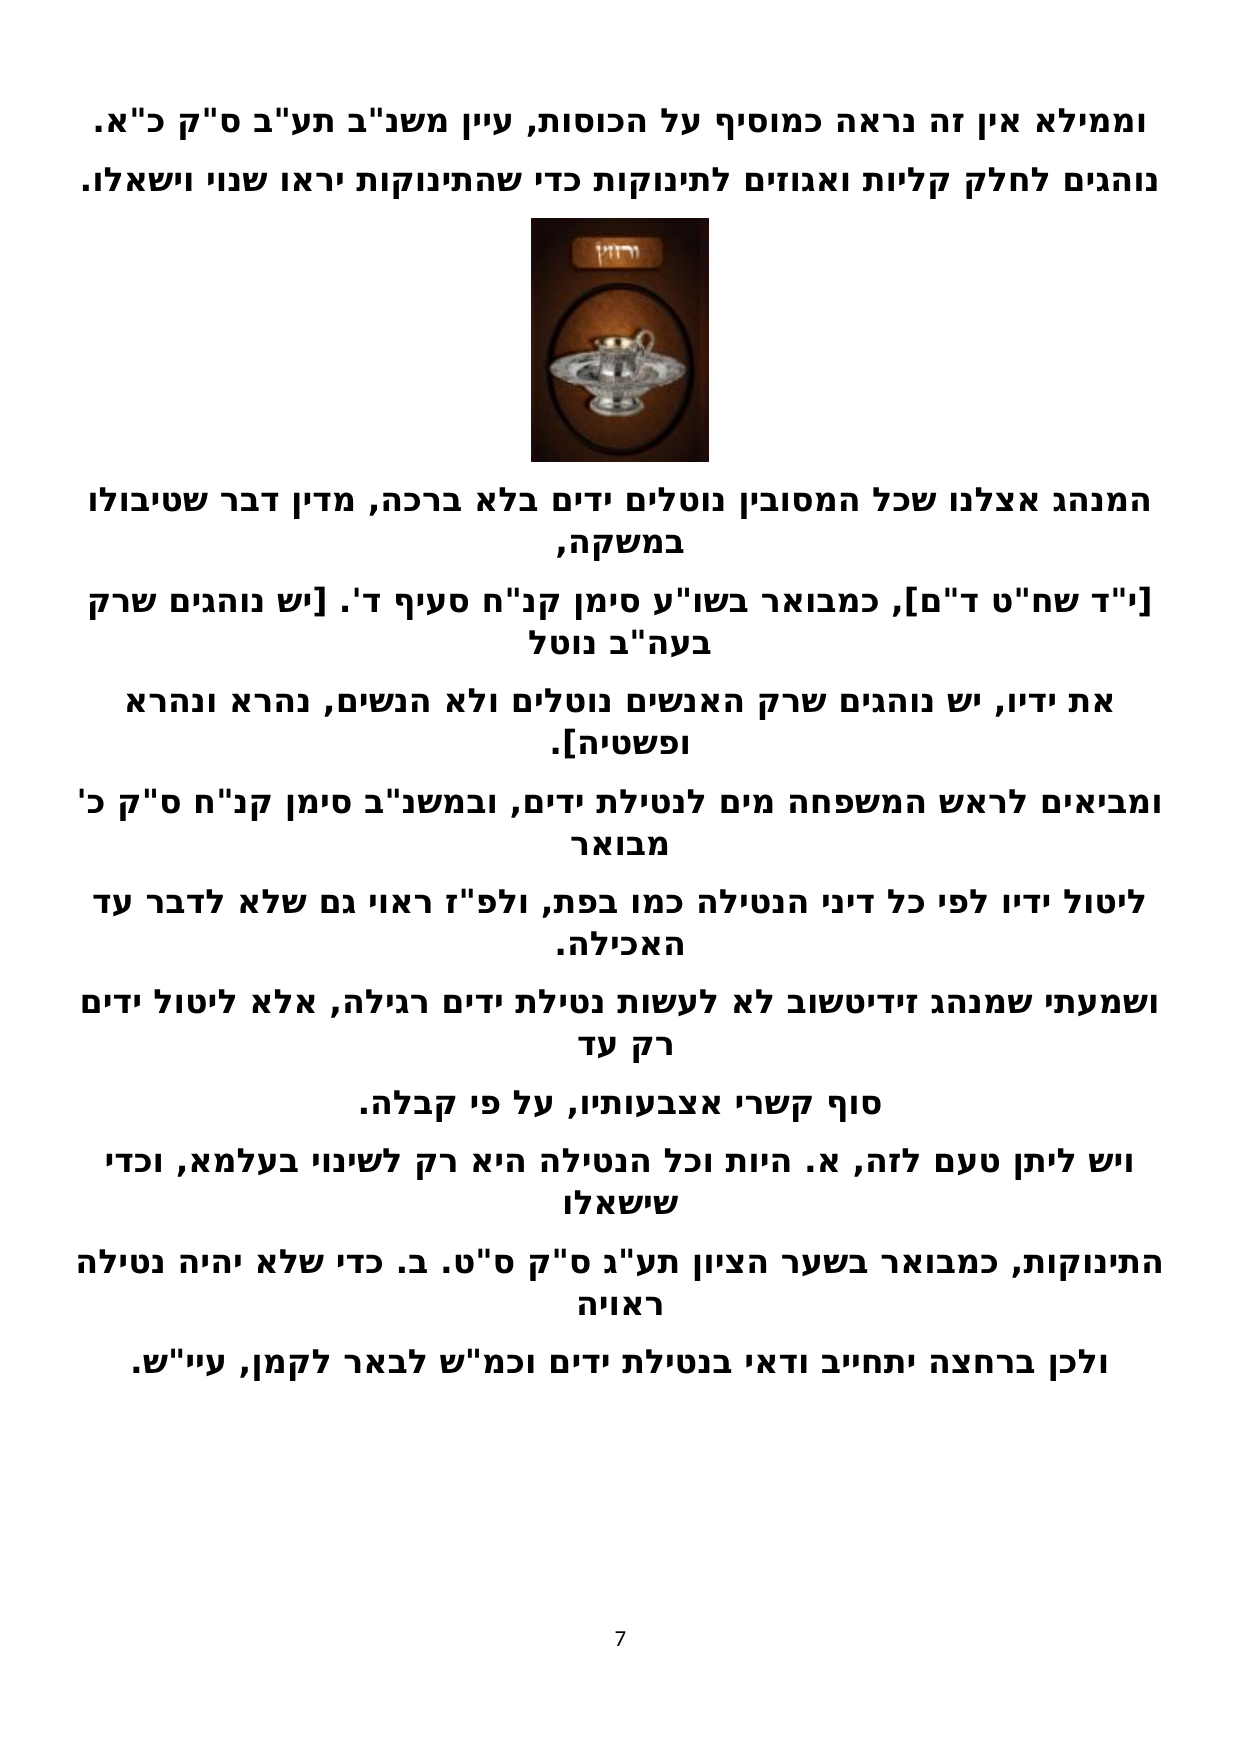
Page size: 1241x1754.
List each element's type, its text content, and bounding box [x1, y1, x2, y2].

text נוהגים לחלק קליות ואגוזים לתינוקות כדי שהתינוקות יראו שנוי וישאלו. [75, 160, 1165, 199]
text את ידיו, יש נוהגים שרק האנשים נוטלים ולא הנשים, נהרא ונהרא ופשטיה]. [75, 682, 1165, 762]
text סוף קשרי אצבעותיו, על פי קבלה. [75, 1083, 1165, 1122]
text ומביאים לראש המשפחה מים לנטילת ידים, ובמשנ"ב סימן קנ"ח ס"ק כ' מבואר [75, 782, 1165, 863]
text וממילא אין זה נראה כמוסיף על הכוסות, עיין משנ"ב תע"ב ס"ק כ"א. [75, 102, 1165, 141]
text ולכן ברחצה יתחייב ודאי בנטילת ידים וכמ"ש לבאר לקמן, עיי"ש. [75, 1343, 1165, 1382]
text ויש ליתן טעם לזה, א. היות וכל הנטילה היא רק לשינוי בעלמא, וכדי שישאלו [75, 1142, 1165, 1223]
text ליטול ידיו לפי כל דיני הנטילה כמו בפת, ולפ"ז ראוי גם שלא לדבר עד האכילה. [75, 883, 1165, 963]
text המנהג אצלנו שכל המסובין נוטלים ידים בלא ברכה, מדין דבר שטיבולו במשקה, [75, 481, 1165, 562]
picture [531, 218, 709, 462]
text התינוקות, כמבואר בשער הציון תע"ג ס"ק ס"ט. ב. כדי שלא יהיה נטילה ראויה [75, 1242, 1165, 1323]
text ושמעתי שמנהג זידיטשוב לא לעשות נטילת ידים רגילה, אלא ליטול ידים רק עד [75, 983, 1165, 1064]
text [י"ד שח"ט ד"ם], כמבואר בשו"ע סימן קנ"ח סעיף ד'. [יש נוהגים שרק בעה"ב נוטל [75, 581, 1165, 662]
